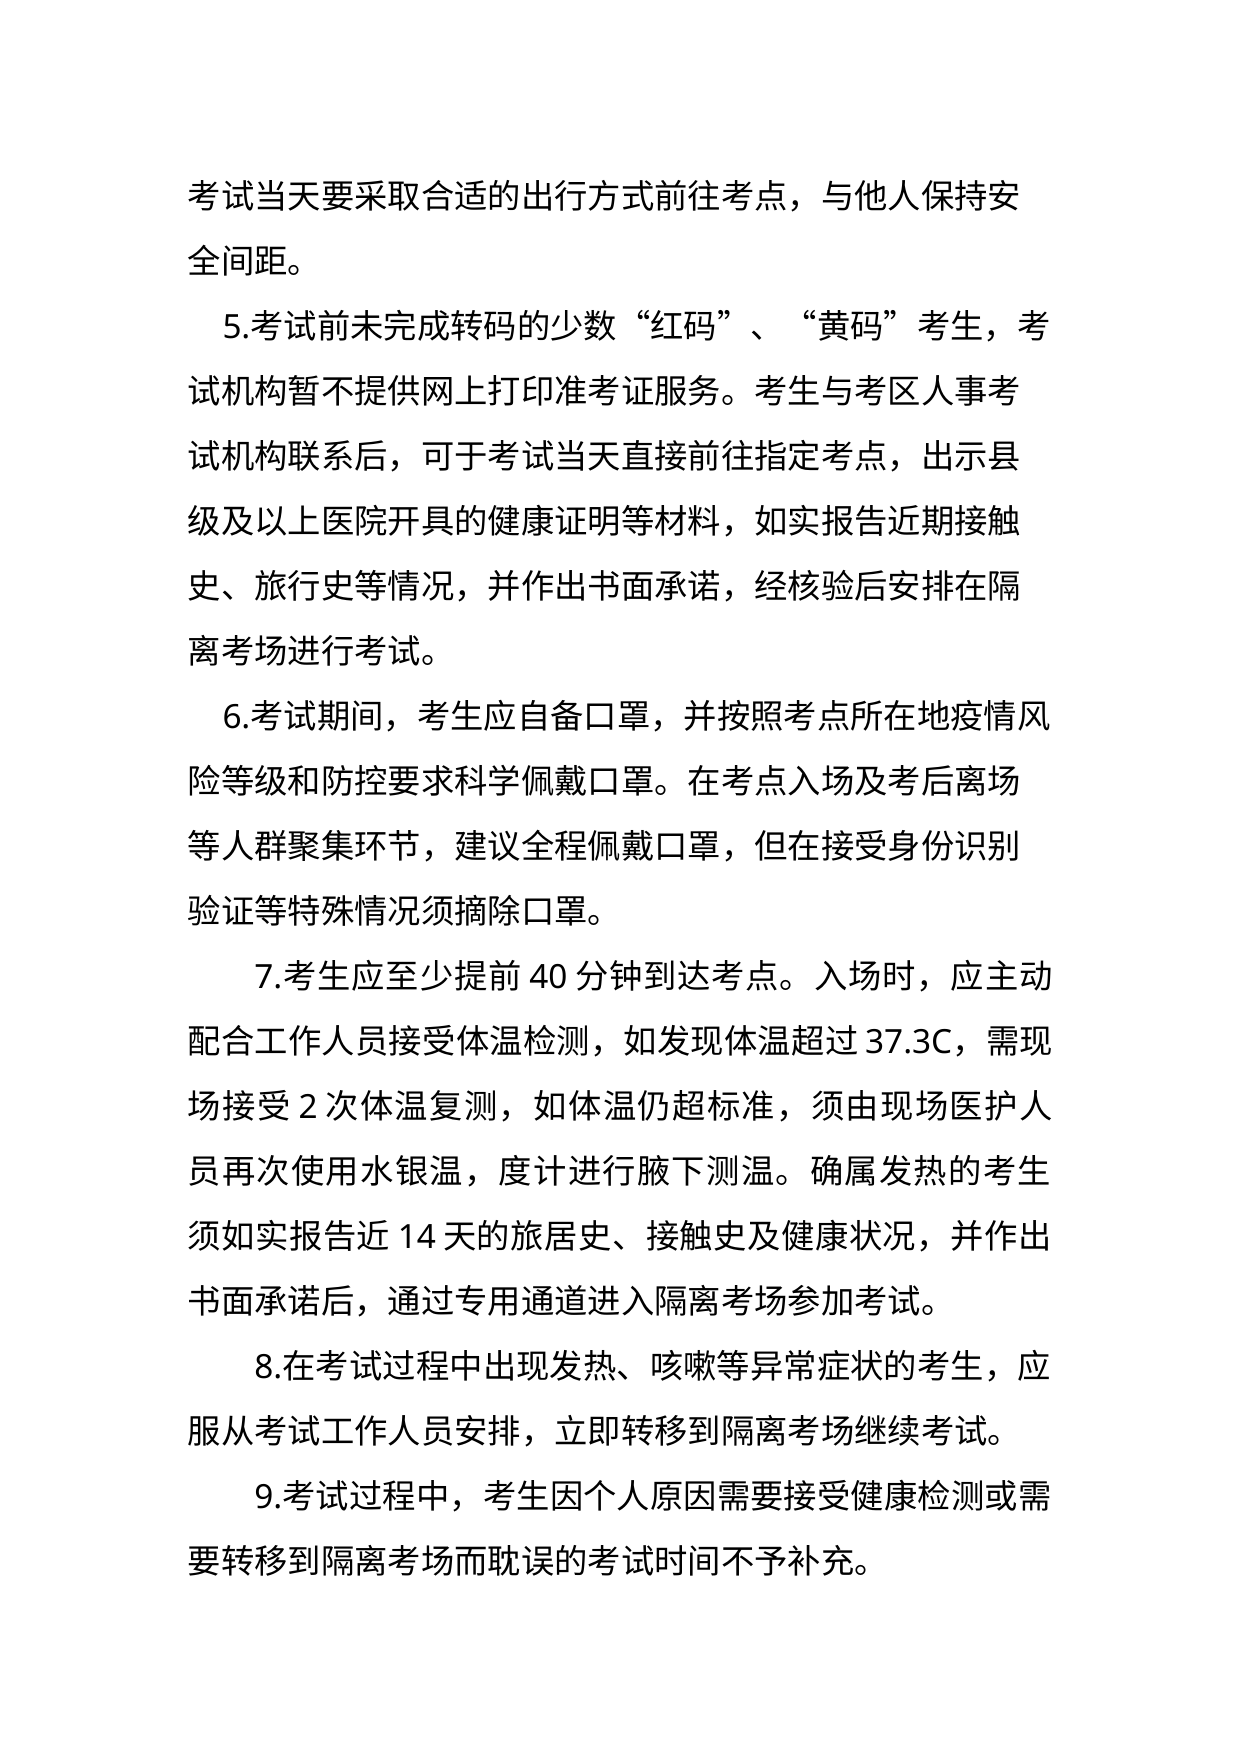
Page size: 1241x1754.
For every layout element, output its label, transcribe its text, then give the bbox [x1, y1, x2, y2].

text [187, 162, 1053, 942]
text 8.在考试过程中出现发热、咳嗽等异常症状的考生，应服从考试工作人员安排，立即转移到隔离考场继续考试。 [187, 1332, 1053, 1462]
text 7.考生应至少提前40分钟到达考点。入场时，应主动配合工作人员接受体温检测，如发现体温超过37.3C，需现场接受2次体温复测，如体温仍超标准，须由现场医护人员再次使用水银温，度计进行腋下测温。确属发热的考生须如实报告近14天的旅居史、接触史及健康状况，并作出书面承诺后，通过专用通道进入隔离考场参加考试。 [187, 942, 1053, 1332]
text 9.考试过程中，考生因个人原因需要接受健康检测或需要转移到隔离考场而耽误的考试时间不予补充。 [187, 1462, 1053, 1592]
